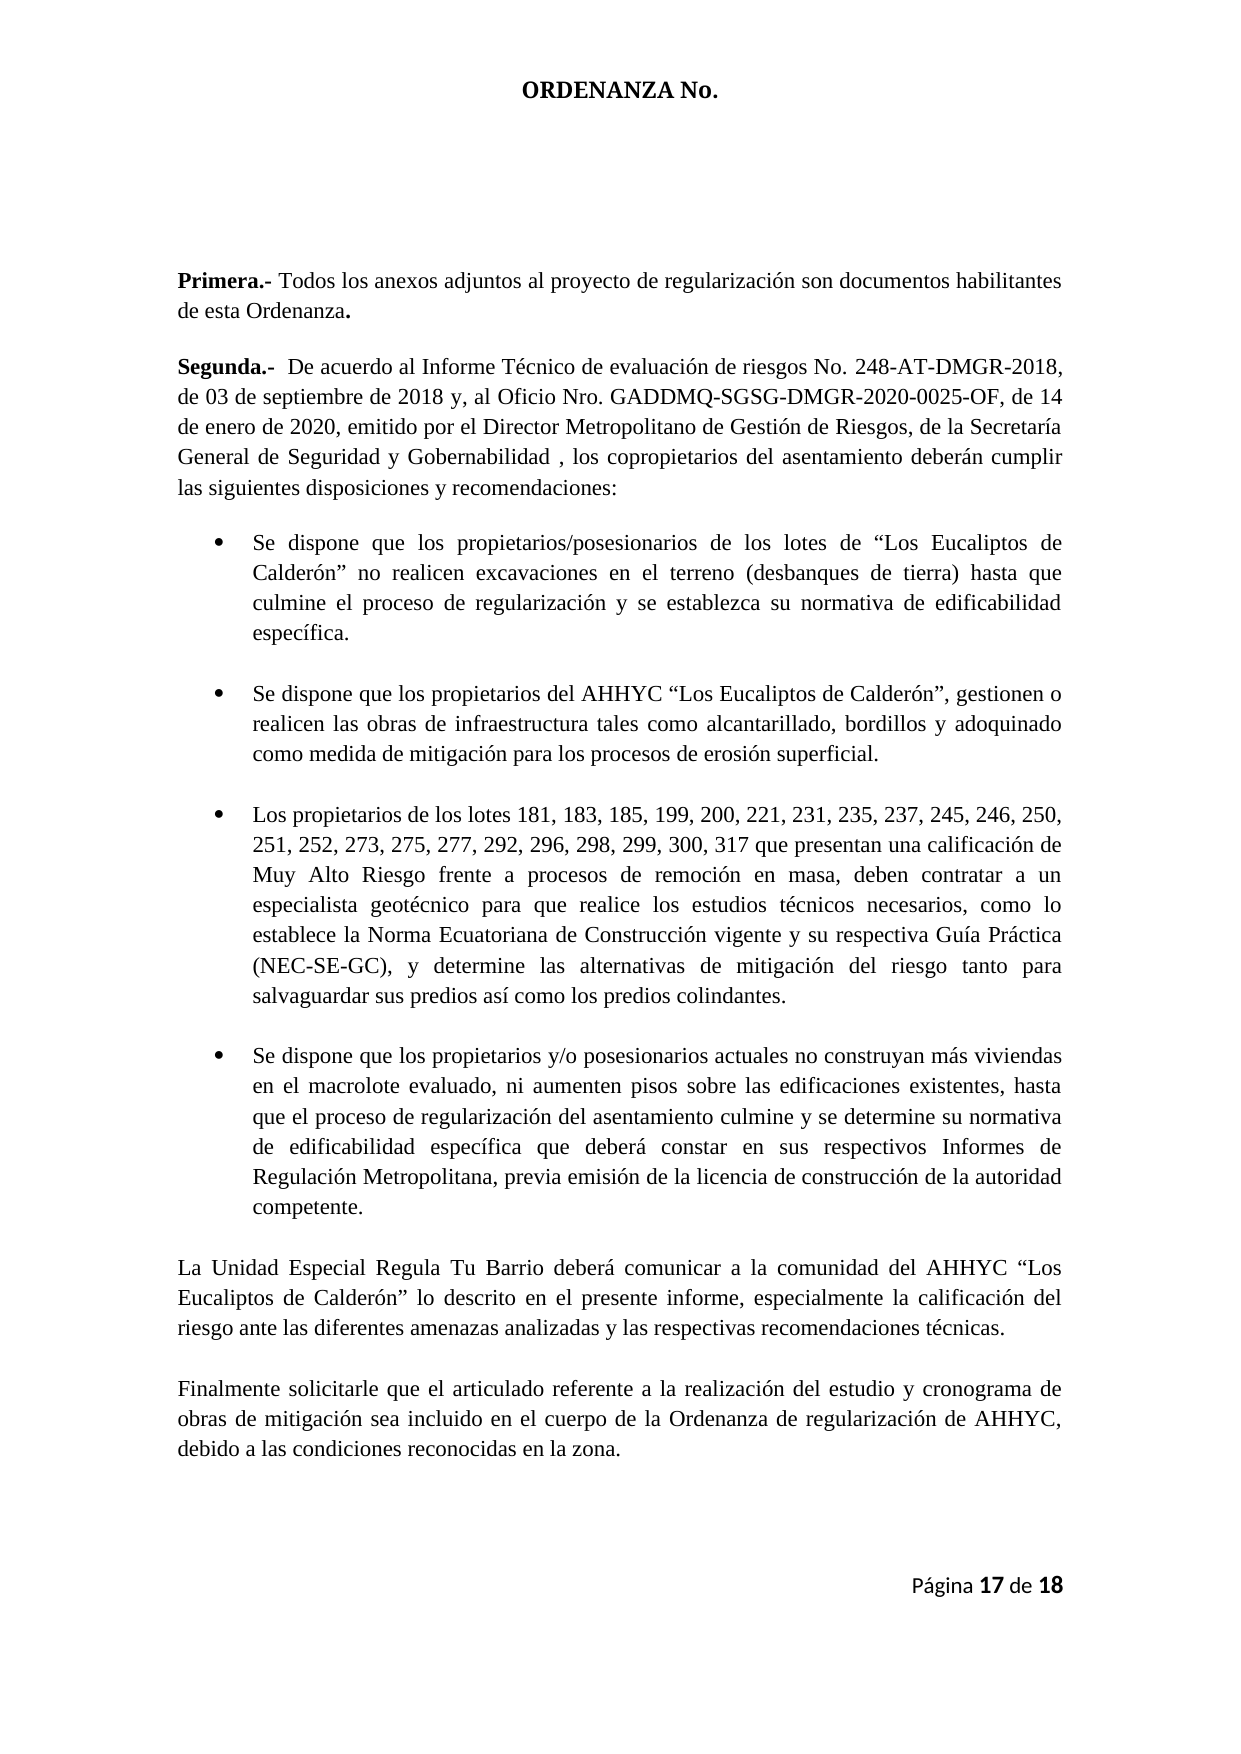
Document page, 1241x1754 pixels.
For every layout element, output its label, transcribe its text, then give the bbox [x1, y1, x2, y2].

list Se dispone que los propietarios del AHHYC “Los Eucaliptos de Calderón”, gestionen o realicen las obras de infraestructura tales como alcantarillado, bordillos y adoquinado como medida de mitigación para los procesos de erosión superficial. [215, 680, 1063, 767]
list Se dispone que los propietarios y/o posesionarios actuales no construyan más viviendas en el macrolote evaluado, ni aumenten pisos sobre las edificaciones existentes, hasta que el proceso de regularización del asentamiento culmine y se determine su normativa de edificabilidad específica que deberá constar en sus respectivos Informes de Regulación Metropolitana, previa emisión de la licencia de construcción de la autoridad competente. [215, 1042, 1063, 1220]
list Se dispone que los propietarios/posesionarios de los lotes de “Los Eucaliptos de Calderón” no realicen excavaciones en el terreno (desbanques de tierra) hasta que culmine el proceso de regularización y se establezca su normativa de edificabilidad específica. [215, 529, 1063, 646]
list Los propietarios de los lotes 181, 183, 185, 199, 200, 221, 231, 235, 237, 245, 246, 250, 251, 252, 273, 275, 277, 292, 296, 298, 299, 300, 317 que presentan una calificación de Muy Alto Riesgo frente a procesos de remoción en masa, deben contratar a un especialista geotécnico para que realice los estudios técnicos necesarios, como lo establece la Norma Ecuatoriana de Construcción vigente y su respectiva Guía Práctica (NEC-SE-GC), y determine las alternativas de mitigación del riesgo tanto para salvaguardar sus predios así como los predios colindantes. [215, 801, 1063, 1008]
text Primera.- Todos los anexos adjuntos al proyecto de regularización son documentos habilitantes de esta Ordenanza. [177, 267, 1063, 324]
text Segunda.- De acuerdo al Informe Técnico de evaluación de riesgos No. 248-AT-DMGR-2018, de 03 de septiembre de 2018 y, al Oficio Nro. GADDMQ-SGSG-DMGR-2020-0025-OF, de 14 de enero de 2020, emitido por el Director Metropolitano de Gestión de Riesgos, de la Secretaría General de Seguridad y Gobernabilidad , los copropietarios del asentamiento deberán cumplir las siguientes disposiciones y recomendaciones: [177, 353, 1063, 500]
text La Unidad Especial Regula Tu Barrio deberá comunicar a la comunidad del AHHYC “Los Eucaliptos de Calderón” lo descrito en el presente informe, especialmente la calificación del riesgo ante las diferentes amenazas analizadas y las respectivas recomendaciones técnicas. [177, 1254, 1063, 1341]
text Finalmente solicitarle que el articulado referente a la realización del estudio y cronograma de obras de mitigación sea incluido en el cuerpo de la Ordenanza de regularización de AHHYC, debido a las condiciones reconocidas en la zona. [177, 1374, 1063, 1461]
